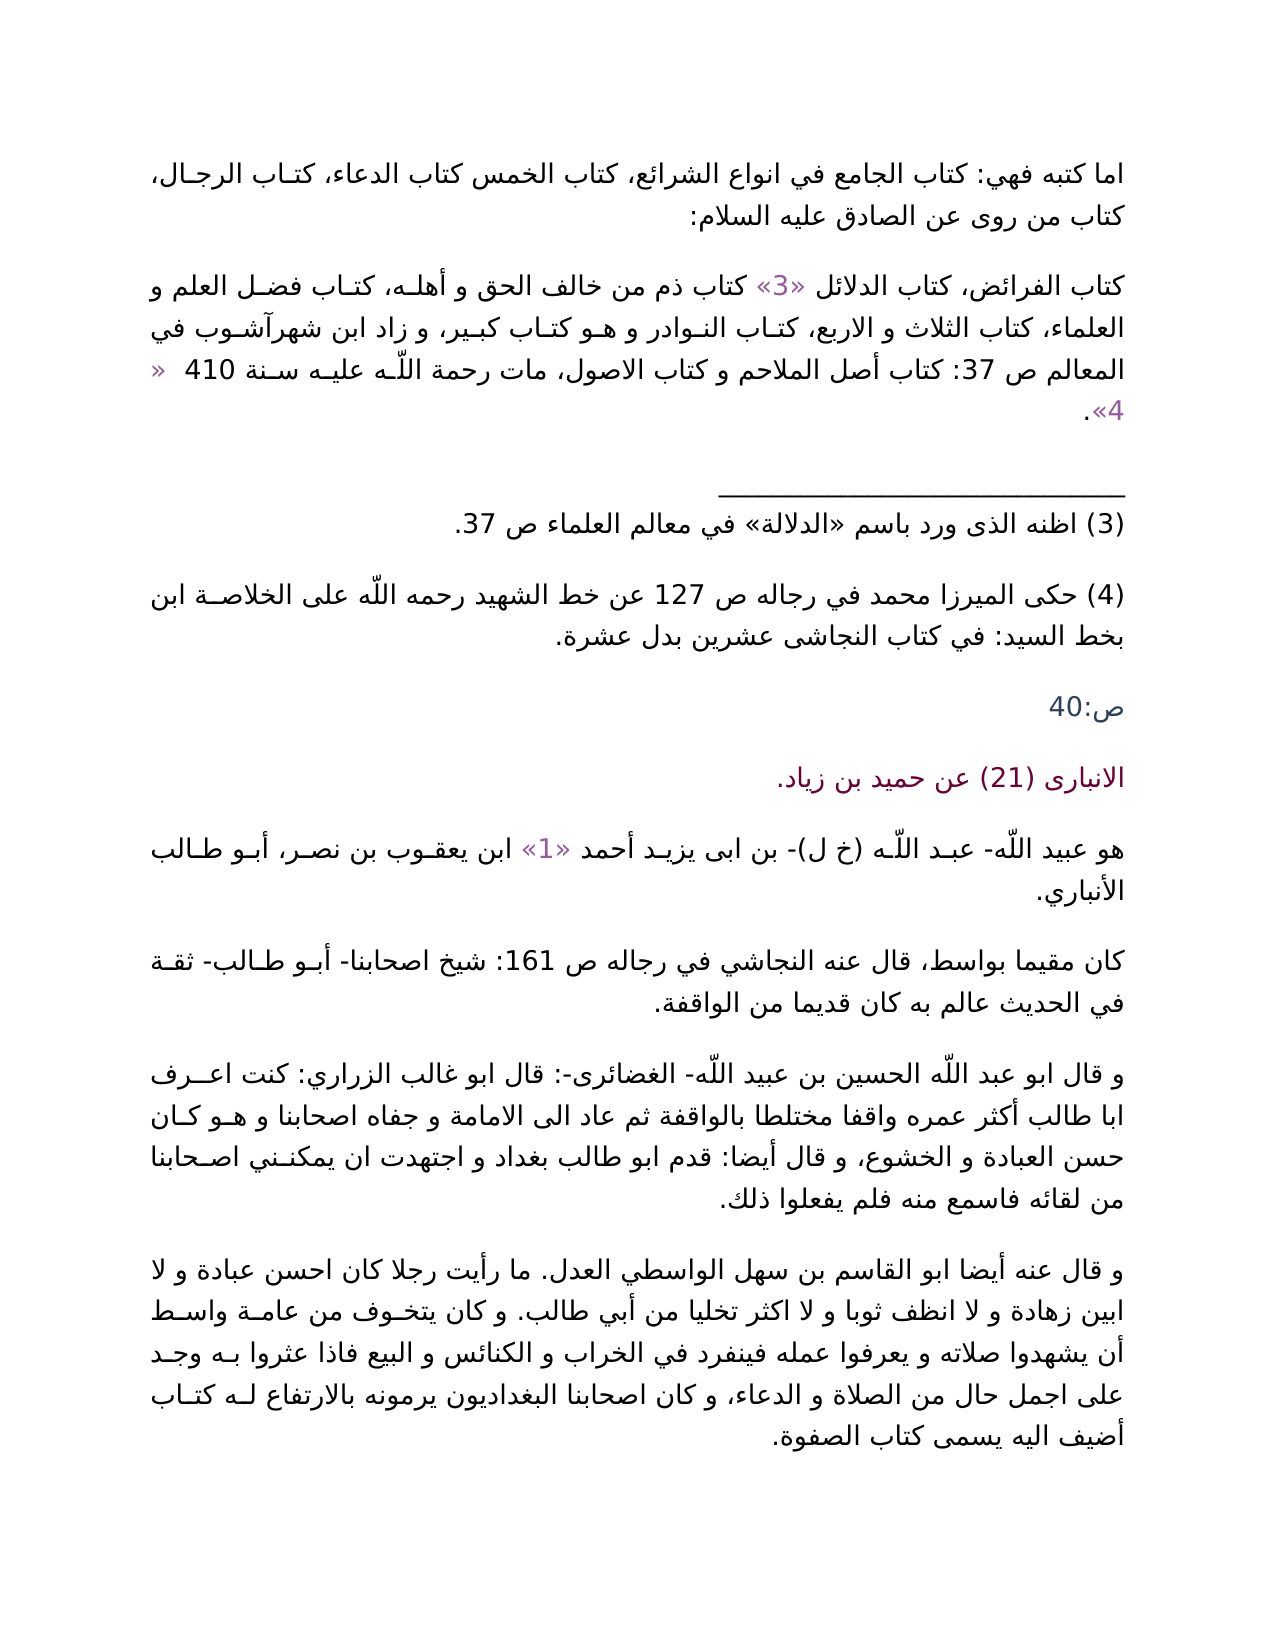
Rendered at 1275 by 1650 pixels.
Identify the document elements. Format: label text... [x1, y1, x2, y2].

text و قال عنه أيضا ابو القاسم بن سهل الواسطي العدل. ما رأيت رجلا كان احسن عبادة و لا ابين زهادة و لا انظف ثوبا و لا اكثر تخليا من أبي طالب. و كان يتخوف من عامة واسط أن يشهدوا صلاته و يعرفوا عمله فينفرد في الخراب و الكنائس و البيع فاذا عثروا به وجد على اجمل حال من الصلاة و الدعاء، و كان اصحابنا البغداديون يرمونه بالارتفاع له كتاب أضيف اليه يسمى كتاب الصفوة. [150, 1246, 1125, 1454]
text ص:40 [150, 683, 1125, 725]
text هو عبيد اللّه- عبد اللّه (خ ل)- بن ابى يزيد أحمد «1» ابن يعقوب بن نصر، أبو طالب الأنباري. [150, 825, 1125, 908]
text (4) حكى الميرزا محمد في رجاله ص 127 عن خط الشهيد رحمه اللّه على الخلاصة ابن بخط السيد: في كتاب النجاشى عشرين بدل عشرة. [150, 571, 1125, 654]
text و قال ابو عبد اللّه الحسين بن عبيد اللّه- الغضائرى-: قال ابو غالب الزراري: كنت اعرف ابا طالب أكثر عمره واقفا مختلطا بالواقفة ثم عاد الى الامامة و جفاه اصحابنا و هو كان حسن العبادة و الخشوع، و قال أيضا: قدم ابو طالب بغداد و اجتهدت ان يمكنني اصحابنا من لقائه فاسمع منه فلم يفعلوا ذلك. [150, 1050, 1125, 1217]
text كتاب الفرائض، كتاب الدلائل‏ «3» كتاب ذم من خالف الحق و أهله، كتاب فضل العلم و العلماء، كتاب الثلاث و الاربع، كتاب النوادر و هو كتاب كبير، و زاد ابن شهرآشوب في المعالم ص 37: كتاب أصل الملاحم و كتاب الاصول، مات رحمة اللّه عليه سنة 410 «4». [150, 262, 1125, 429]
text الانبارى (21) عن حميد بن زياد. [150, 754, 1125, 796]
text ______________________________ (3) اظنه الذى ورد باسم «الدلالة» في معالم العلماء ص 37. [150, 458, 1125, 542]
text اما كتبه فهي: كتاب الجامع في انواع الشرائع، كتاب الخمس كتاب الدعاء، كتاب الرجال، كتاب من روى عن الصادق عليه السلام: [150, 150, 1125, 233]
text كان مقيما بواسط، قال عنه النجاشي في رجاله ص 161: شيخ اصحابنا- أبو طالب- ثقة في الحديث عالم به كان قديما من الواقفة. [150, 937, 1125, 1021]
